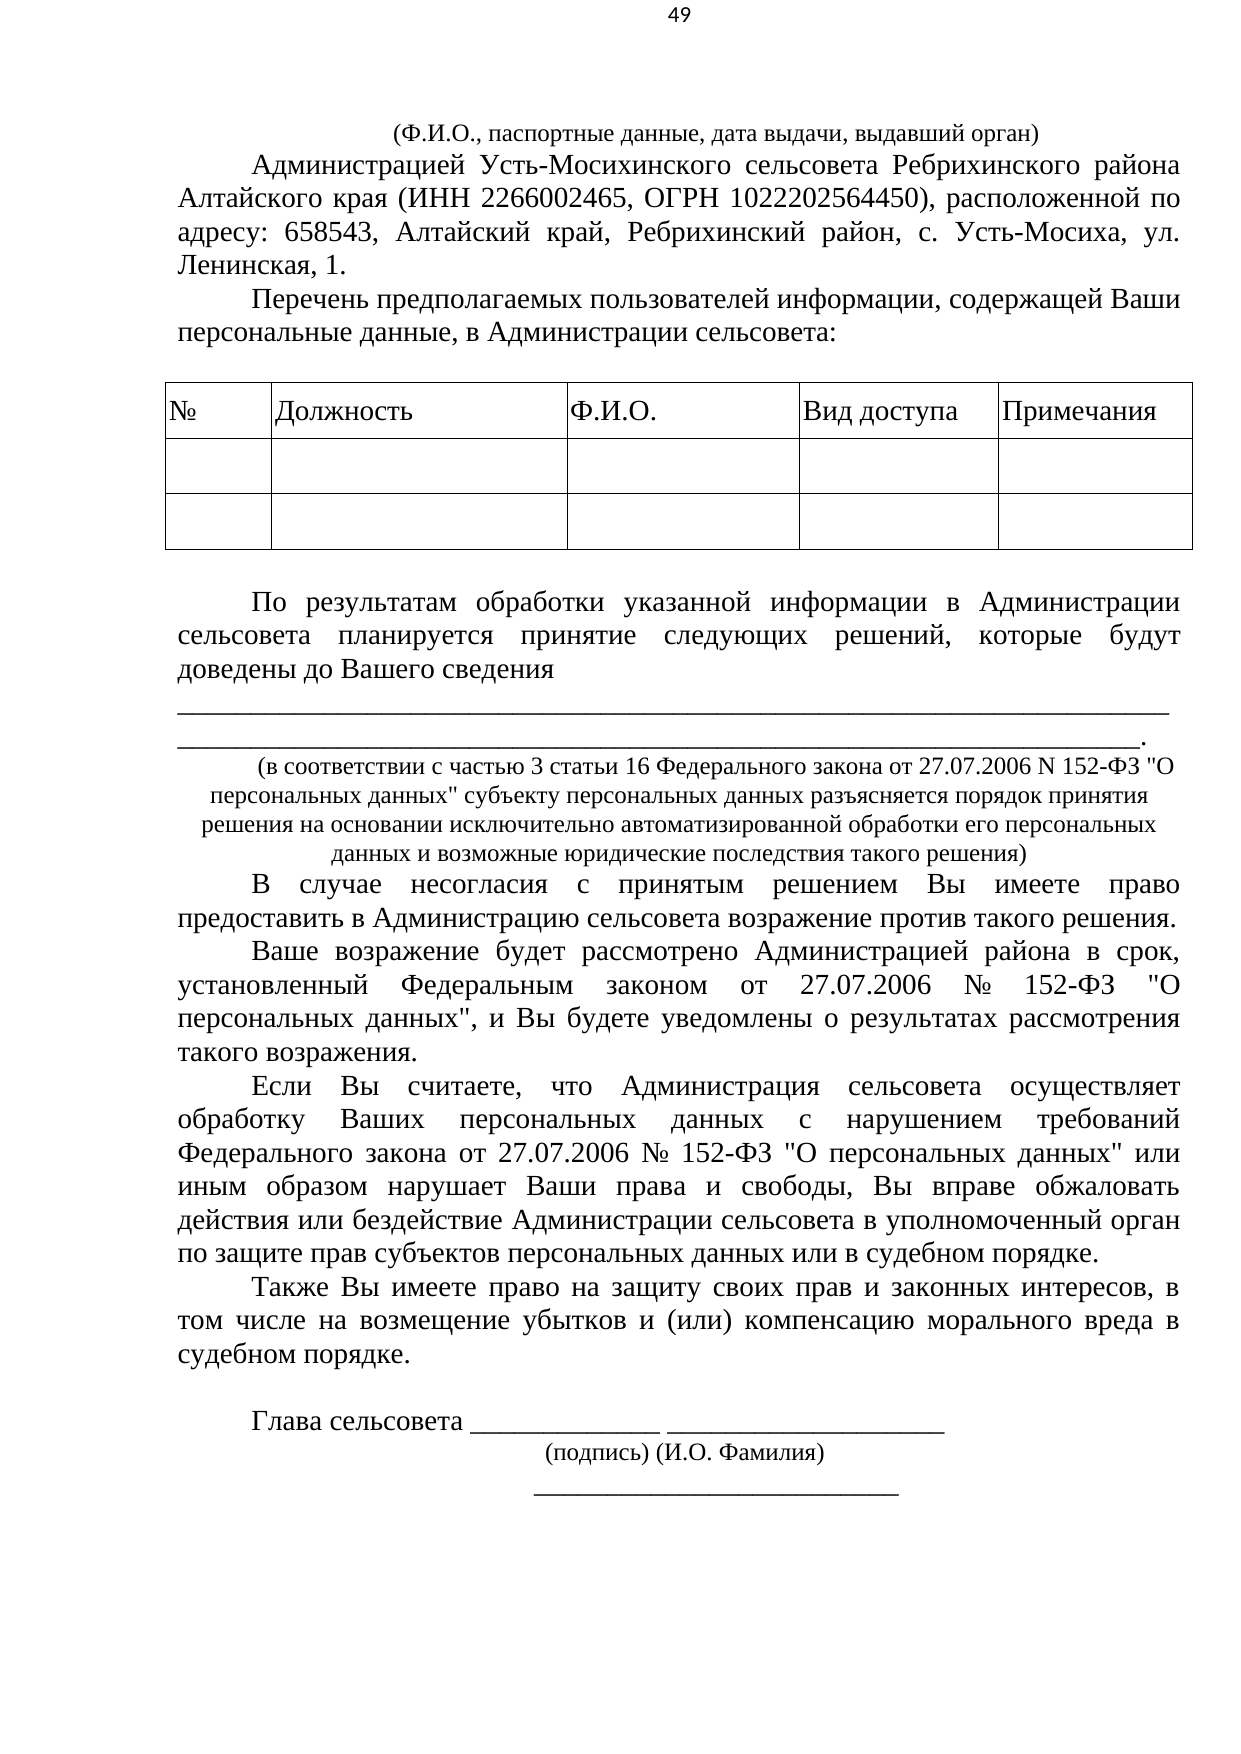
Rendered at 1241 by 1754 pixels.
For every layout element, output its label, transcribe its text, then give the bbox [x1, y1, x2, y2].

table_cell [272, 439, 567, 493]
table_header № [166, 383, 271, 437]
text Если Вы считаете, что Администрация сельсовета осуществляет обработку Ваших персональных данных с нарушением требований Федерального закона от 27.07.2006 № 152-ФЗ "О персональных данных" или иным образом нарушает Ваши права и свободы, Вы вправе обжаловать действия или бездействие Администрации сельсовета в уполномоченный орган по защите прав субъектов персональных данных или в судебном порядке. [177, 1068, 1181, 1269]
text Перечень предполагаемых пользователей информации, содержащей Ваши персональные данные, в Администрации сельсовета: [177, 281, 1181, 348]
table_cell [800, 494, 998, 549]
table_cell [999, 494, 1192, 549]
text Ваше возражение будет рассмотрено Администрацией района в срок, установленный Федеральным законом от 27.07.2006 № 152-ФЗ "О персональных данных", и Вы будете уведомлены о результатах рассмотрения такого возражения. [177, 933, 1181, 1068]
text В случае несогласия с принятым решением Вы имеете право предоставить в Администрацию сельсовета возражение против такого решения. [177, 866, 1181, 933]
table_cell [999, 439, 1192, 493]
table_cell [568, 494, 799, 549]
table_cell [166, 439, 271, 493]
table_header Вид доступа [800, 383, 998, 437]
table_cell [800, 439, 998, 493]
text (подпись) (И.О. Фамилия) [177, 1437, 1181, 1465]
text Глава сельсовета _____________ ___________________ [177, 1403, 1181, 1437]
table_cell [272, 494, 567, 549]
text _________________________ [177, 1465, 1181, 1499]
text Администрацией Усть-Мосихинского сельсовета Ребрихинского района Алтайского края (ИНН 2266002465, ОГРН 1022202564450), расположенной по адресу: 658543, Алтайский край, Ребрихинский район, с. Усть-Мосиха, ул. Ленинская, 1. [177, 147, 1181, 281]
table_header Примечания [999, 383, 1192, 437]
text Также Вы имеете право на защиту своих прав и законных интересов, в том числе на возмещение убытков и (или) компенсацию морального вреда в судебном порядке. [177, 1269, 1181, 1369]
table_cell [568, 439, 799, 493]
text (Ф.И.О., паспортные данные, дата выдачи, выдавший орган) [177, 118, 1181, 147]
text (в соответствии с частью 3 статьи 16 Федерального закона от 27.07.2006 N 152-ФЗ "О персональных данных" субъекту персональных данных разъясняется порядок принятия решения на основании исключительно автоматизированной обработки его персональных данных и возможные юридические последствия такого решения) [177, 751, 1181, 866]
text По результатам обработки указанной информации в Администрации сельсовета планируется принятие следующих решений, которые будут доведены до Вашего сведения [177, 584, 1181, 684]
table_header Должность [272, 383, 567, 437]
table_cell [166, 494, 271, 549]
text ______________________________________________________________________________________________________________________________________. [177, 684, 1181, 751]
table_header Ф.И.О. [568, 383, 799, 437]
